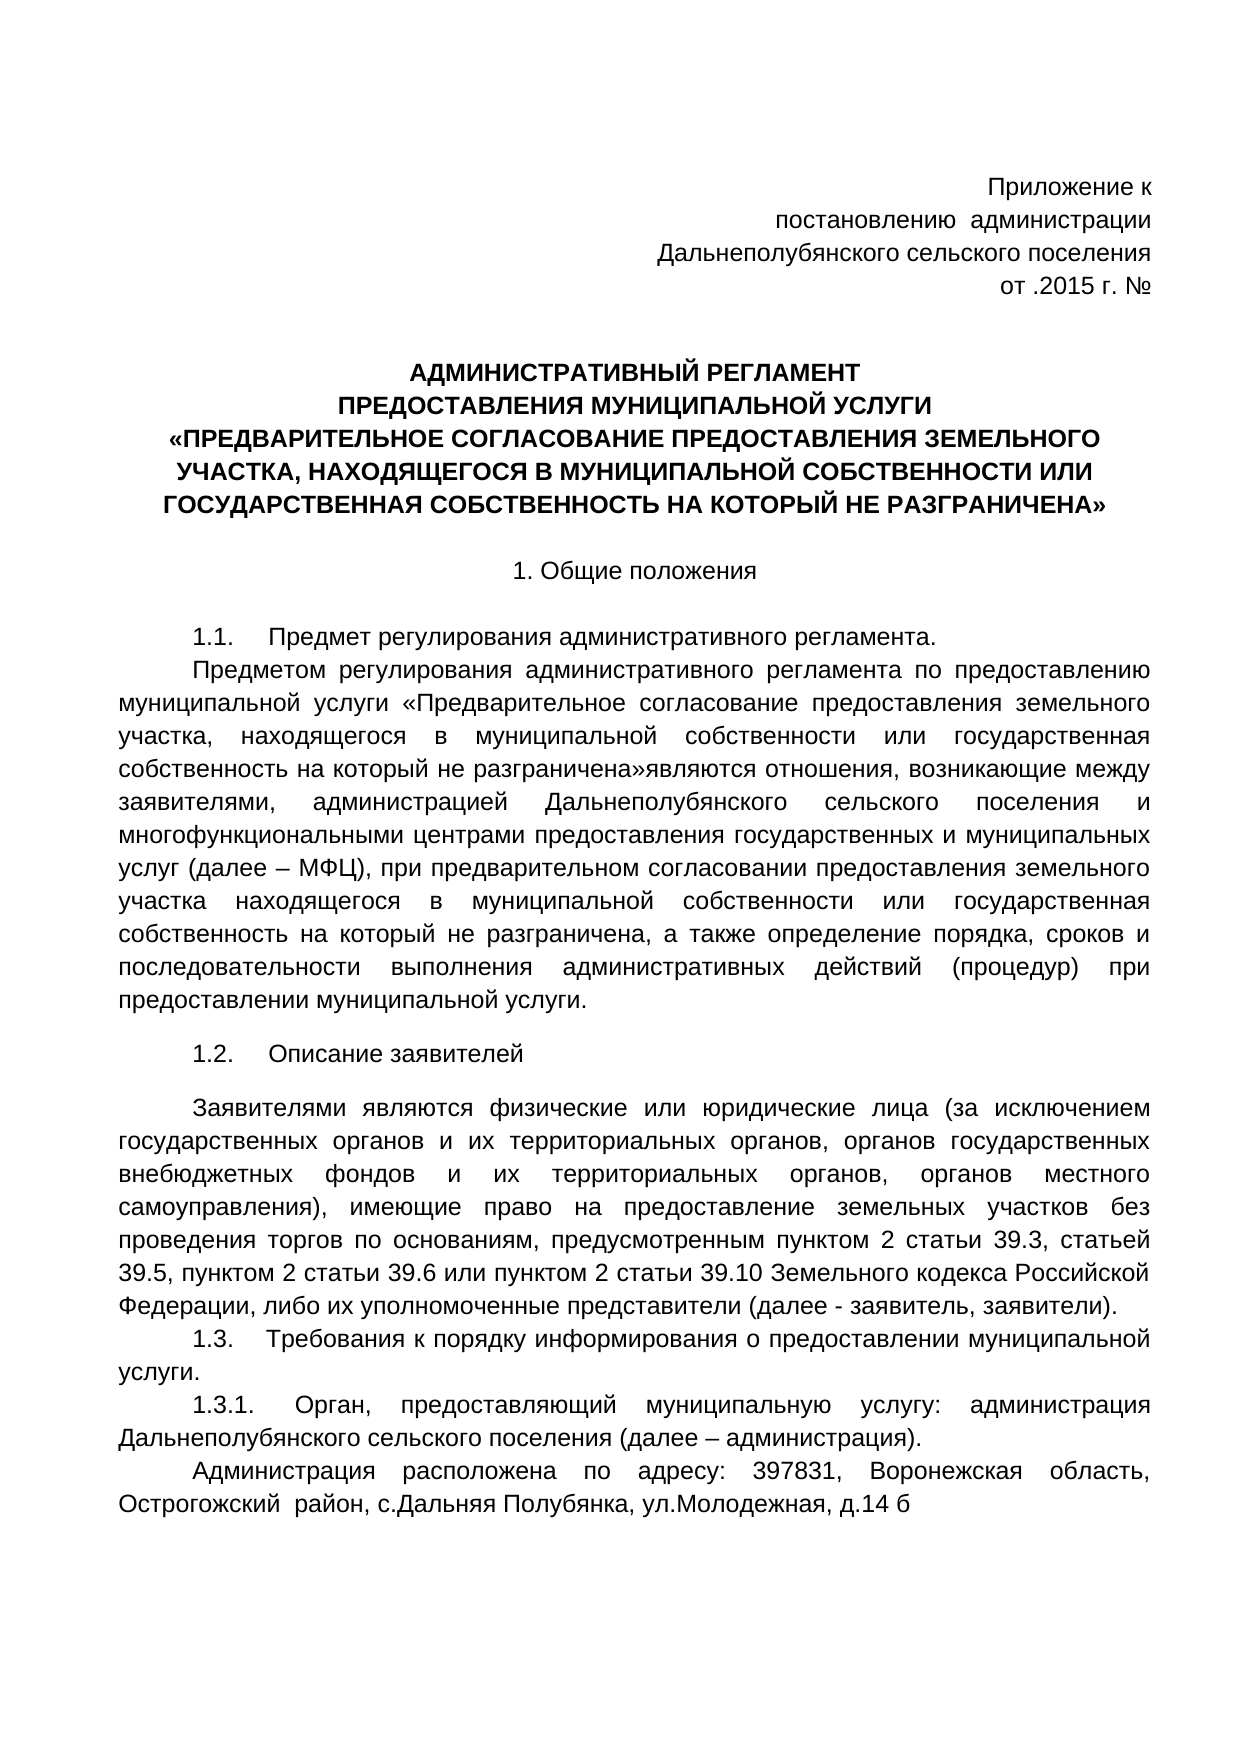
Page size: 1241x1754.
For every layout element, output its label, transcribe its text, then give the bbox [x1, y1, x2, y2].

text АДМИНИСТРАТИВНЫЙ РЕГЛАМЕНТ [118, 358, 1152, 387]
text Дальнеполубянского сельского поселения [118, 238, 1152, 267]
list Описание заявителей [118, 1039, 1152, 1068]
text «ПРЕДВАРИТЕЛЬНОЕ СОГЛАСОВАНИЕ ПРЕДОСТАВЛЕНИЯ ЗЕМЕЛЬНОГО УЧАСТКА, НАХОДЯЩЕГОСЯ В МУНИЦИПАЛЬНОЙ СОБСТВЕННОСТИ ИЛИ ГОСУДАРСТВЕННАЯ СОБСТВЕННОСТЬ НА КОТОРЫЙ НЕ РАЗГРАНИЧЕНА» [118, 424, 1152, 519]
text ПРЕДОСТАВЛЕНИЯ МУНИЦИПАЛЬНОЙ УСЛУГИ [118, 391, 1152, 420]
text Заявителями являются физические или юридические лица (за исключением государственных органов и их территориальных органов, органов государственных внебюджетных фондов и их территориальных органов, органов местного самоуправления), имеющие право на предоставление земельных участков без проведения торгов по основаниям, предусмотренным пунктом 2 статьи 39.3, статьей 39.5, пунктом 2 статьи 39.6 или пунктом 2 статьи 39.10 Земельного кодекса Российской Федерации, либо их уполномоченные представители (далее - заявитель, заявители). [118, 1093, 1152, 1320]
list Требования к порядку информирования о предоставлении муниципальной услуги. [118, 1324, 1152, 1386]
text Приложение к [118, 172, 1152, 201]
text от .2015 г. № [118, 271, 1152, 300]
text Предметом регулирования административного регламента по предоставлению муниципальной услуги «Предварительное согласование предоставления земельного участка, находящегося в муниципальной собственности или государственная собственность на который не разграничена»являются отношения, возникающие между заявителями, администрацией Дальнеполубянского сельского поселения и многофункциональными центрами предоставления государственных и муниципальных услуг (далее – МФЦ), при предварительном согласовании предоставления земельного участка находящегося в муниципальной собственности или государственная собственность на который не разграничена, а также определение порядка, сроков и последовательности выполнения административных действий (процедур) при предоставлении муниципальной услуги. [118, 655, 1152, 1014]
text Администрация расположена по адресу: 397831, Воронежская область, Острогожский район, с.Дальняя Полубянка, ул.Молодежная, д.14 б [118, 1456, 1152, 1518]
text постановлению администрации [118, 205, 1152, 234]
list Орган, предоставляющий муниципальную услугу: администрация Дальнеполубянского сельского поселения (далее – администрация). [118, 1390, 1152, 1452]
text 1. Общие положения [118, 556, 1152, 585]
list Предмет регулирования административного регламента. [118, 622, 1152, 651]
